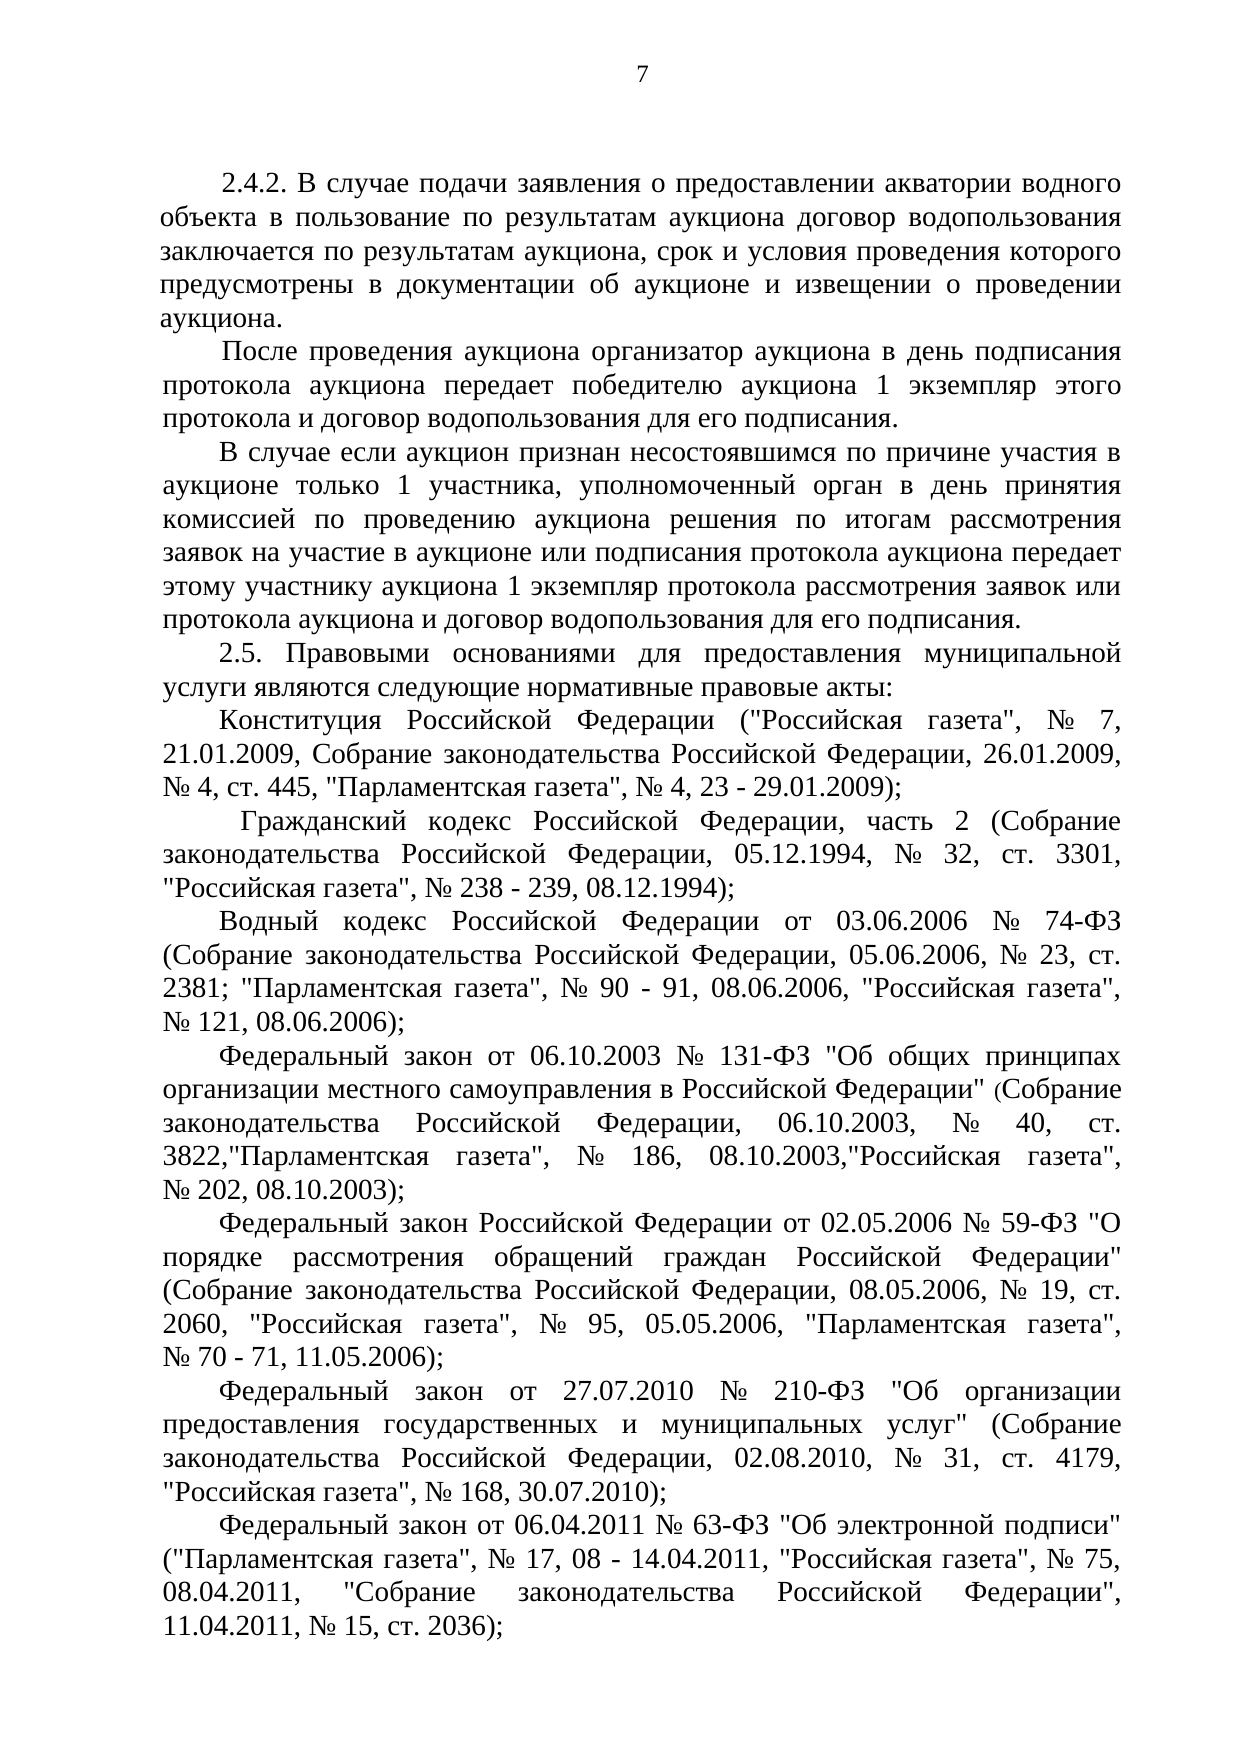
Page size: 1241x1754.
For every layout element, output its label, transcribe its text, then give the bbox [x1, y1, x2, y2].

text Конституция Российской Федерации ("Российская газета", № 7, 21.01.2009, Собрание законодательства Российской Федерации, 26.01.2009, № 4, ст. 445, "Парламентская газета", № 4, 23 - 29.01.2009); [162, 702, 1122, 803]
text Федеральный закон Российской Федерации от 02.05.2006 № 59-ФЗ "О порядке рассмотрения обращений граждан Российской Федерации" (Собрание законодательства Российской Федерации, 08.05.2006, № 19, ст. 2060, "Российская газета", № 95, 05.05.2006, "Парламентская газета", № 70 - 71, 11.05.2006); [162, 1205, 1122, 1373]
text 2.4.2. В случае подачи заявления о предоставлении акватории водного объекта в пользование по результатам аукциона договор водопользования заключается по результатам аукциона, срок и условия проведения которого предусмотрены в документации об аукционе и извещении о проведении аукциона. [159, 166, 1122, 333]
text Водный кодекс Российской Федерации от 03.06.2006 № 74-ФЗ (Собрание законодательства Российской Федерации, 05.06.2006, № 23, ст. 2381; "Парламентская газета", № 90 - 91, 08.06.2006, "Российская газета", № 121, 08.06.2006); [162, 903, 1122, 1038]
text В случае если аукцион признан несостоявшимся по причине участия в аукционе только 1 участника, уполномоченный орган в день принятия комиссией по проведению аукциона решения по итогам рассмотрения заявок на участие в аукционе или подписания протокола аукциона передает этому участнику аукциона 1 экземпляр протокола рассмотрения заявок или протокола аукциона и договор водопользования для его подписания. [162, 434, 1122, 635]
text Федеральный закон от 06.10.2003 № 131-ФЗ "Об общих принципах организации местного самоуправления в Российской Федерации" (Собрание законодательства Российской Федерации, 06.10.2003, № 40, ст. 3822,"Парламентская газета", № 186, 08.10.2003,"Российская газета", № 202, 08.10.2003); [162, 1038, 1122, 1205]
text Федеральный закон от 27.07.2010 № 210-ФЗ "Об организации предоставления государственных и муниципальных услуг" (Собрание законодательства Российской Федерации, 02.08.2010, № 31, ст. 4179, "Российская газета", № 168, 30.07.2010); [162, 1373, 1122, 1507]
text Гражданский кодекс Российской Федерации, часть 2 (Собрание законодательства Российской Федерации, 05.12.1994, № 32, ст. 3301, "Российская газета", № 238 - 239, 08.12.1994); [162, 803, 1122, 903]
text Федеральный закон от 06.04.2011 № 63-ФЗ "Об электронной подписи" ("Парламентская газета", № 17, 08 - 14.04.2011, "Российская газета", № 75, 08.04.2011, "Собрание законодательства Российской Федерации", 11.04.2011, № 15, ст. 2036); [162, 1507, 1122, 1641]
text 2.5. Правовыми основаниями для предоставления муниципальной услуги являются следующие нормативные правовые акты: [162, 635, 1122, 702]
text После проведения аукциона организатор аукциона в день подписания протокола аукциона передает победителю аукциона 1 экземпляр этого протокола и договор водопользования для его подписания. [162, 333, 1122, 434]
